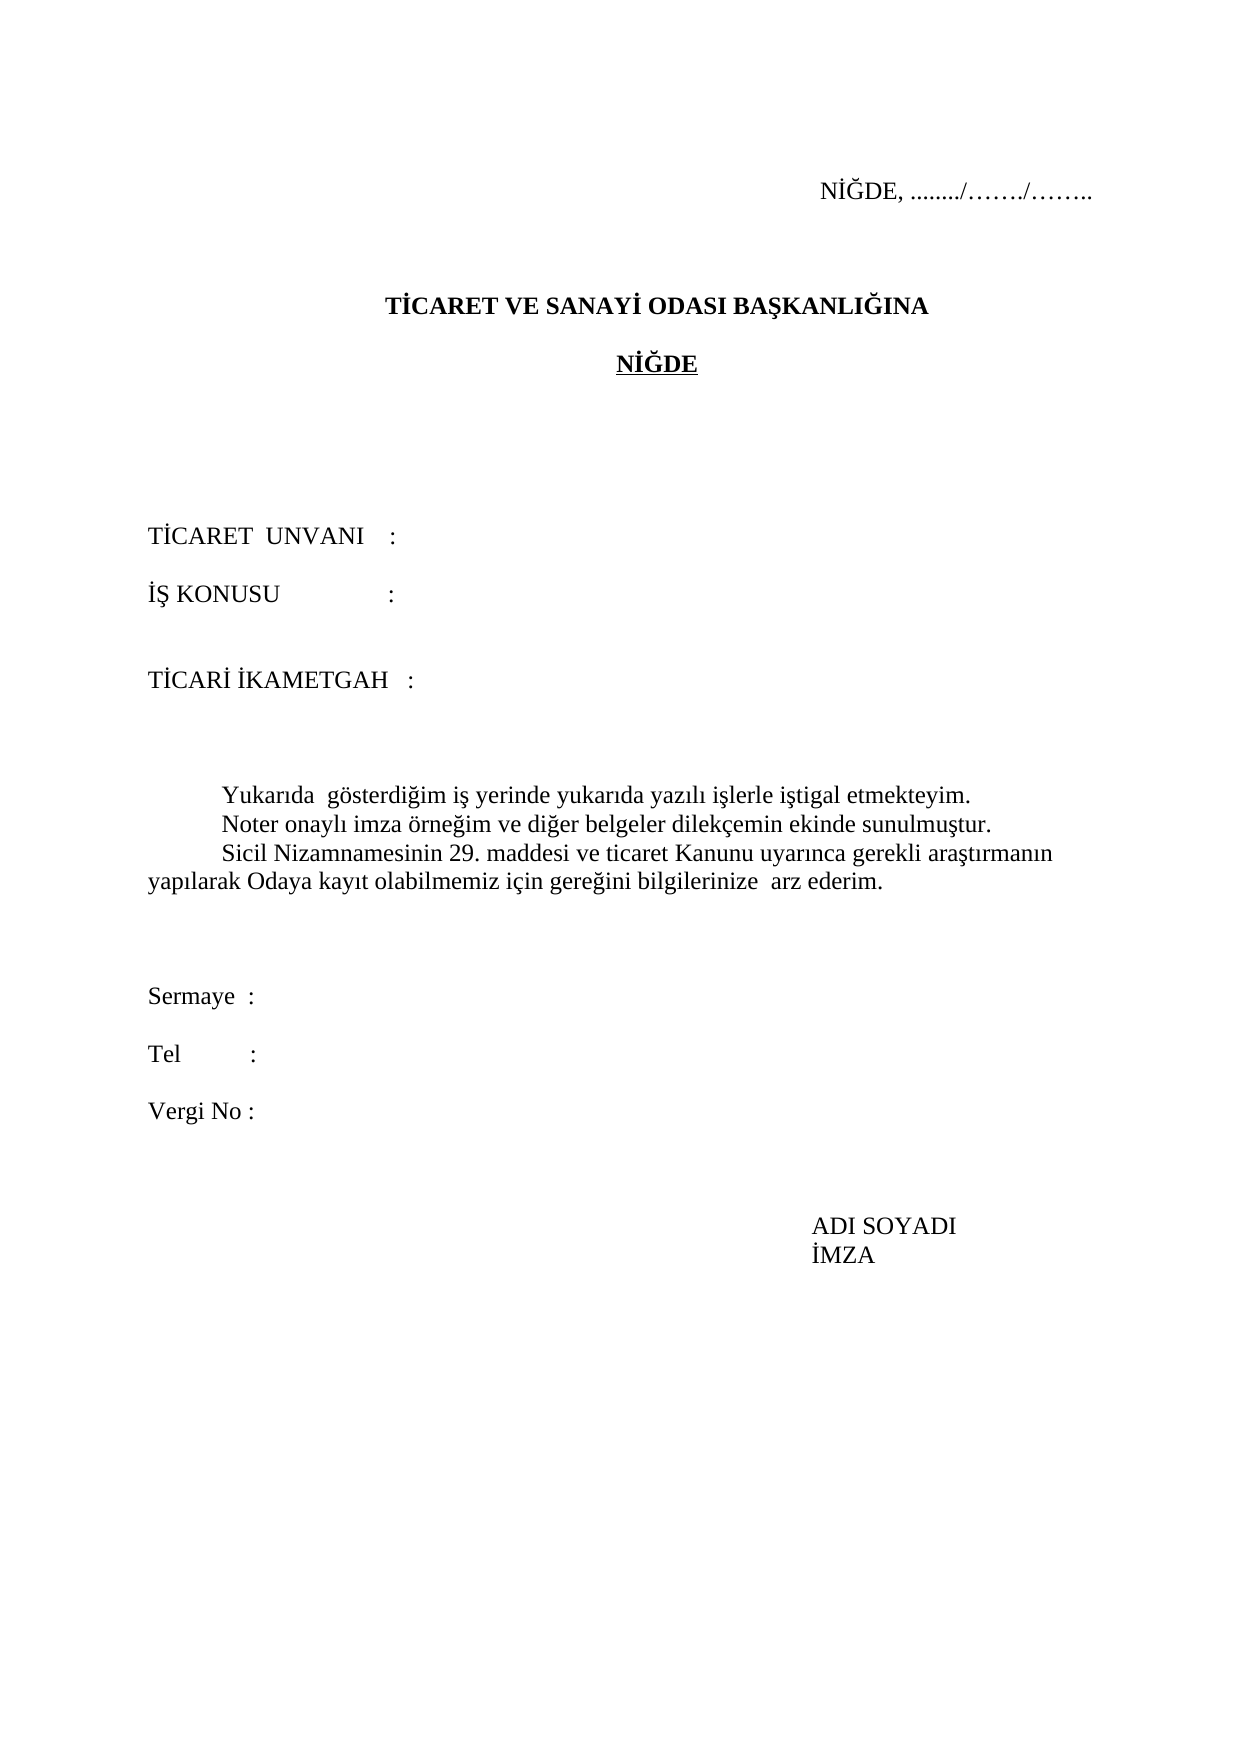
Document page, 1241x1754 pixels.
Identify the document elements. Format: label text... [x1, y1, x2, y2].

text NİĞDE, ......../……./…….. [148, 176, 1093, 205]
text TİCARET UNVANI : [148, 521, 1093, 550]
text Tel : [148, 1039, 1093, 1068]
text TİCARET VE SANAYİ ODASI BAŞKANLIĞINA [148, 291, 1093, 320]
text Noter onaylı imza örneğim ve diğer belgeler dilekçemin ekinde sunulmuştur. [148, 809, 1093, 838]
text Yukarıda gösterdiğim iş yerinde yukarıda yazılı işlerle iştigal etmekteyim. [148, 780, 1093, 809]
text Sermaye : [148, 981, 1093, 1010]
text İŞ KONUSU : [148, 579, 1093, 608]
text NİĞDE [148, 349, 1093, 378]
text Sicil Nizamnamesinin 29. maddesi ve ticaret Kanunu uyarınca gerekli araştırmanın yapılarak Odaya kayıt olabilmemiz için gereğini bilgilerinize arz ederim. [148, 838, 1093, 895]
text Vergi No : [148, 1096, 1093, 1125]
text TİCARİ İKAMETGAH : [148, 665, 1093, 694]
text İMZA [148, 1240, 1093, 1269]
text ADI SOYADI [148, 1211, 1093, 1240]
